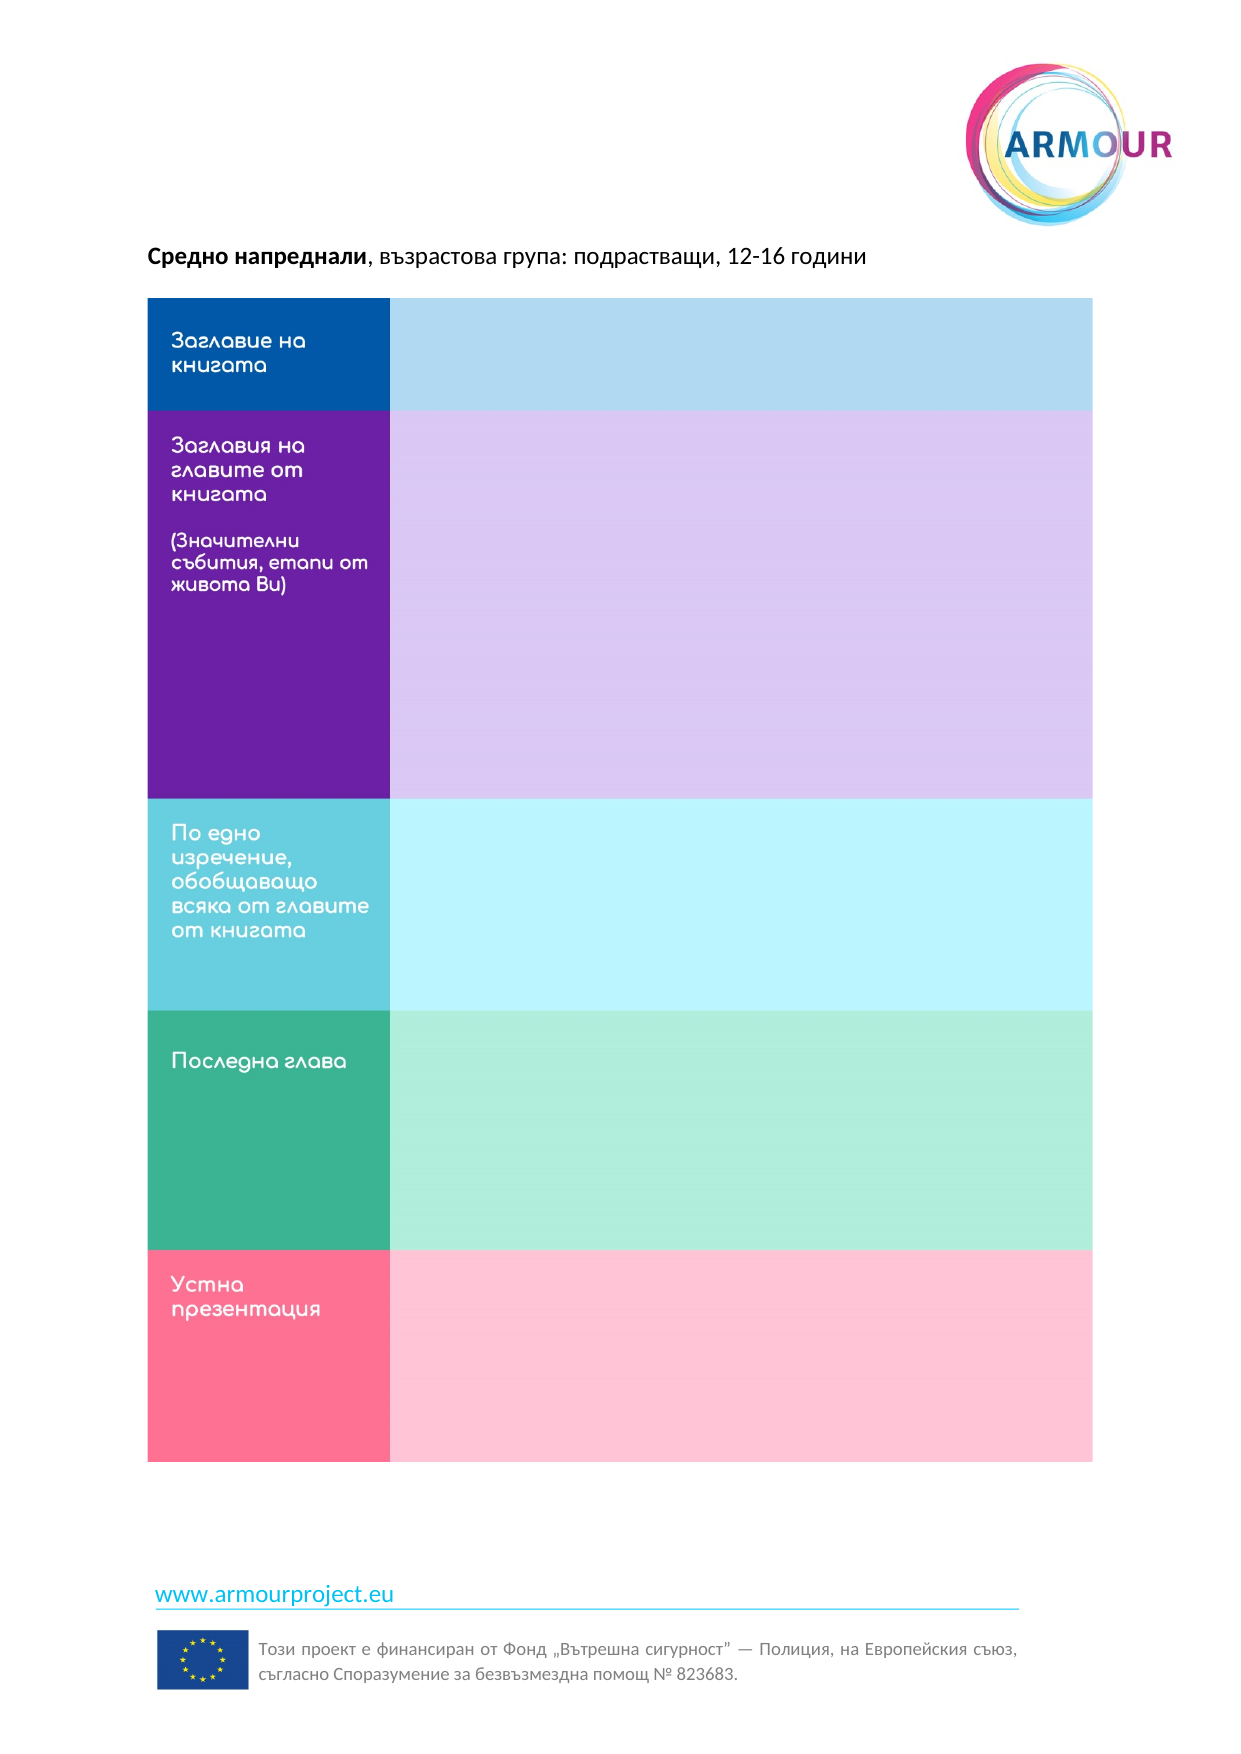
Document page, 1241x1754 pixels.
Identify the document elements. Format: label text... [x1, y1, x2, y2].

text Средно напреднали, възрастова група: подрастващи, 12-16 години [148, 241, 1093, 271]
picture [932, 20, 1199, 247]
picture [155, 1628, 250, 1691]
picture [147, 298, 1093, 1462]
